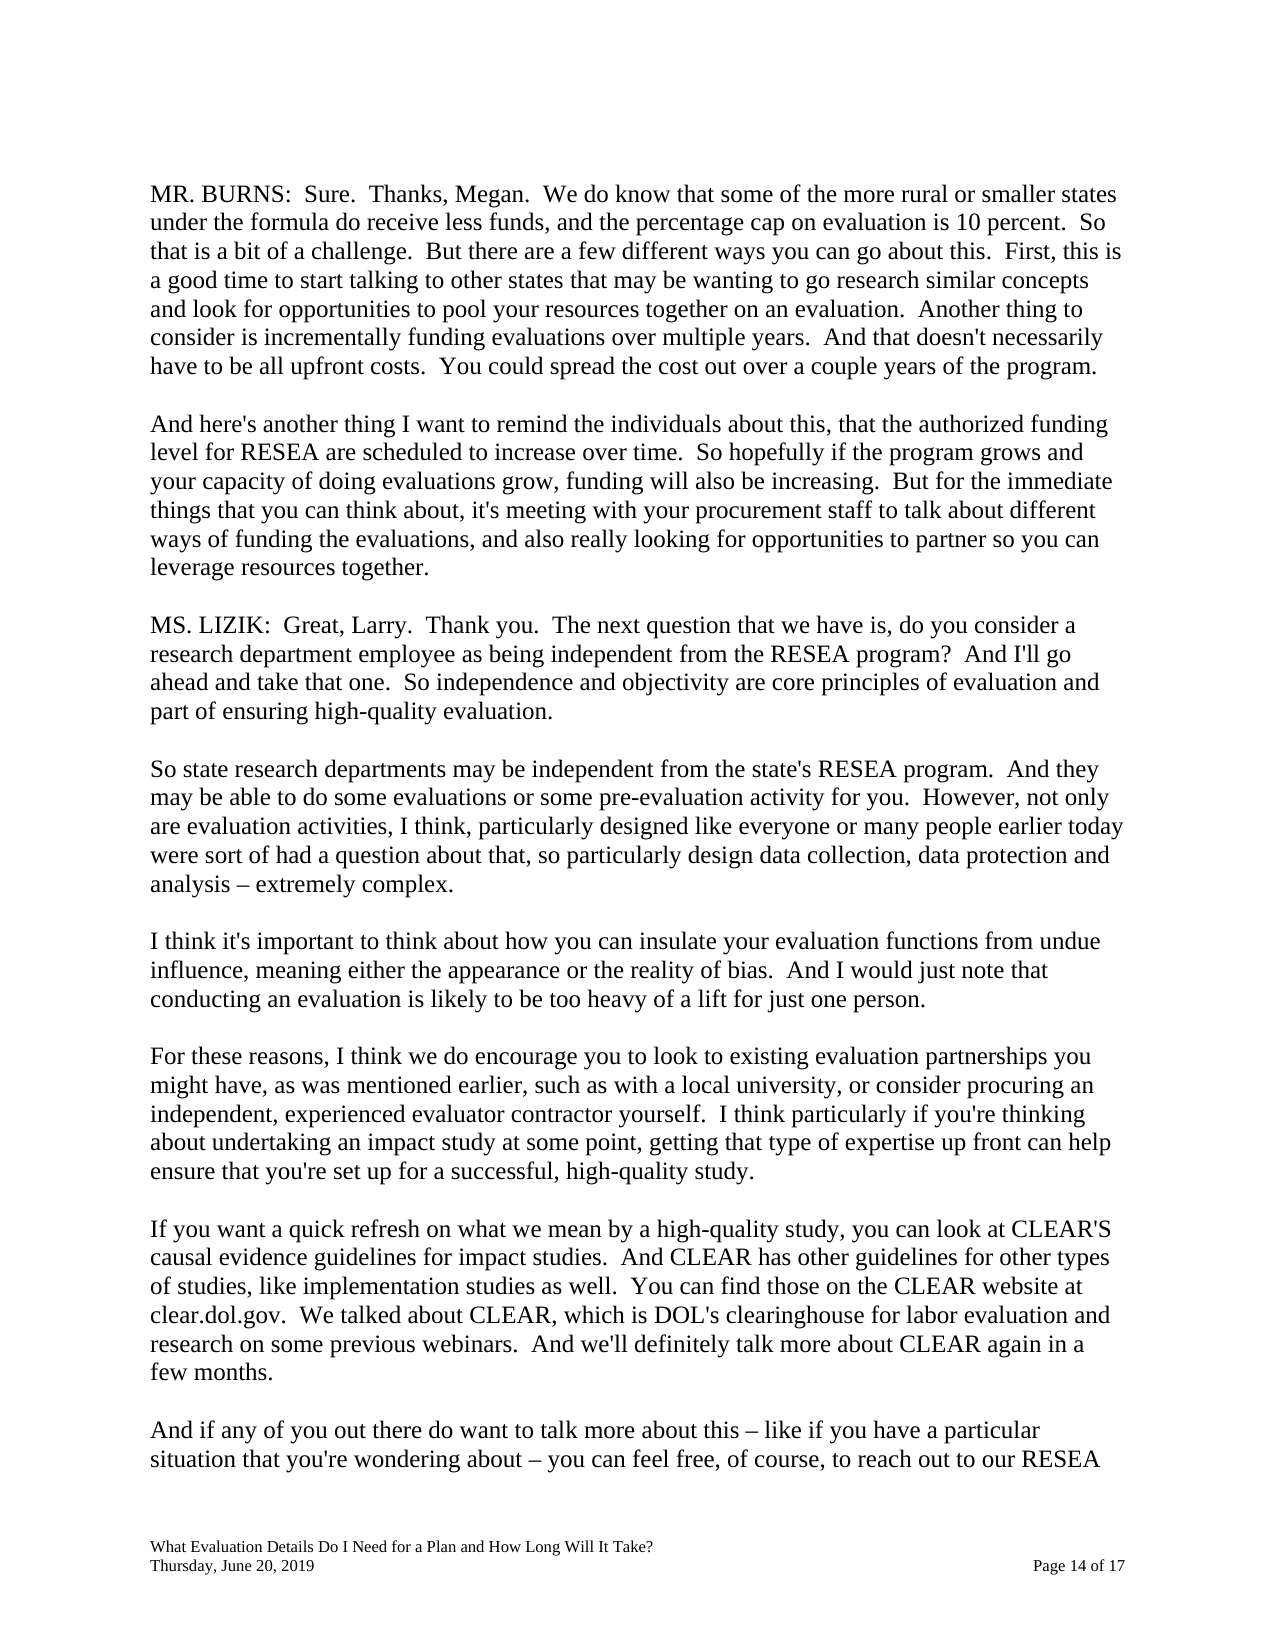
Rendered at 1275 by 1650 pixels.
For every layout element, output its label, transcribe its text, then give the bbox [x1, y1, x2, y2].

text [150, 1415, 1125, 1472]
text I think it's important to think about how you can insulate your evaluation functions from undue influence, meaning either the appearance or the reality of bias. And I would just note that conducting an evaluation is likely to be too heavy of a lift for just one person. [150, 926, 1125, 1012]
text For these reasons, I think we do encourage you to look to existing evaluation partnerships you might have, as was mentioned earlier, such as with a local university, or consider procuring an independent, experienced evaluator contractor yourself. I think particularly if you're thinking about undertaking an impact study at some point, getting that type of expertise up front can help ensure that you're set up for a successful, high-quality study. [150, 1041, 1125, 1185]
text And here's another thing I want to remind the individuals about this, that the authorized funding level for RESEA are scheduled to increase over time. So hopefully if the program grows and your capacity of doing evaluations grow, funding will also be increasing. But for the immediate things that you can think about, it's meeting with your procurement staff to talk about different ways of funding the evaluations, and also really looking for opportunities to partner so you can leverage resources together. [150, 409, 1125, 581]
text So state research departments may be independent from the state's RESEA program. And they may be able to do some evaluations or some pre-evaluation activity for you. However, not only are evaluation activities, I think, particularly designed like everyone or many people earlier today were sort of had a question about that, so particularly design data collection, data protection and analysis – extremely complex. [150, 754, 1125, 897]
text MR. BURNS: Sure. Thanks, Megan. We do know that some of the more rural or smaller states under the formula do receive less funds, and the percentage cap on evaluation is 10 percent. So that is a bit of a challenge. But there are a few different ways you can go about this. First, this is a good time to start talking to other states that may be wanting to go research similar concepts and look for opportunities to pool your resources together on an evaluation. Another thing to consider is incrementally funding evaluations over multiple years. And that doesn't necessarily have to be all upfront costs. You could spread the cost out over a couple years of the program. [150, 179, 1125, 380]
text If you want a quick refresh on what we mean by a high-quality study, you can look at CLEAR'S causal evidence guidelines for impact studies. And CLEAR has other guidelines for other types of studies, like implementation studies as well. You can find those on the CLEAR website at clear.dol.gov. We talked about CLEAR, which is DOL's clearinghouse for labor evaluation and research on some previous webinars. And we'll definitely talk more about CLEAR again in a few months. [150, 1214, 1125, 1386]
text MS. LIZIK: Great, Larry. Thank you. The next question that we have is, do you consider a research department employee as being independent from the RESEA program? And I'll go ahead and take that one. So independence and objectivity are core principles of evaluation and part of ensuring high-quality evaluation. [150, 610, 1125, 725]
